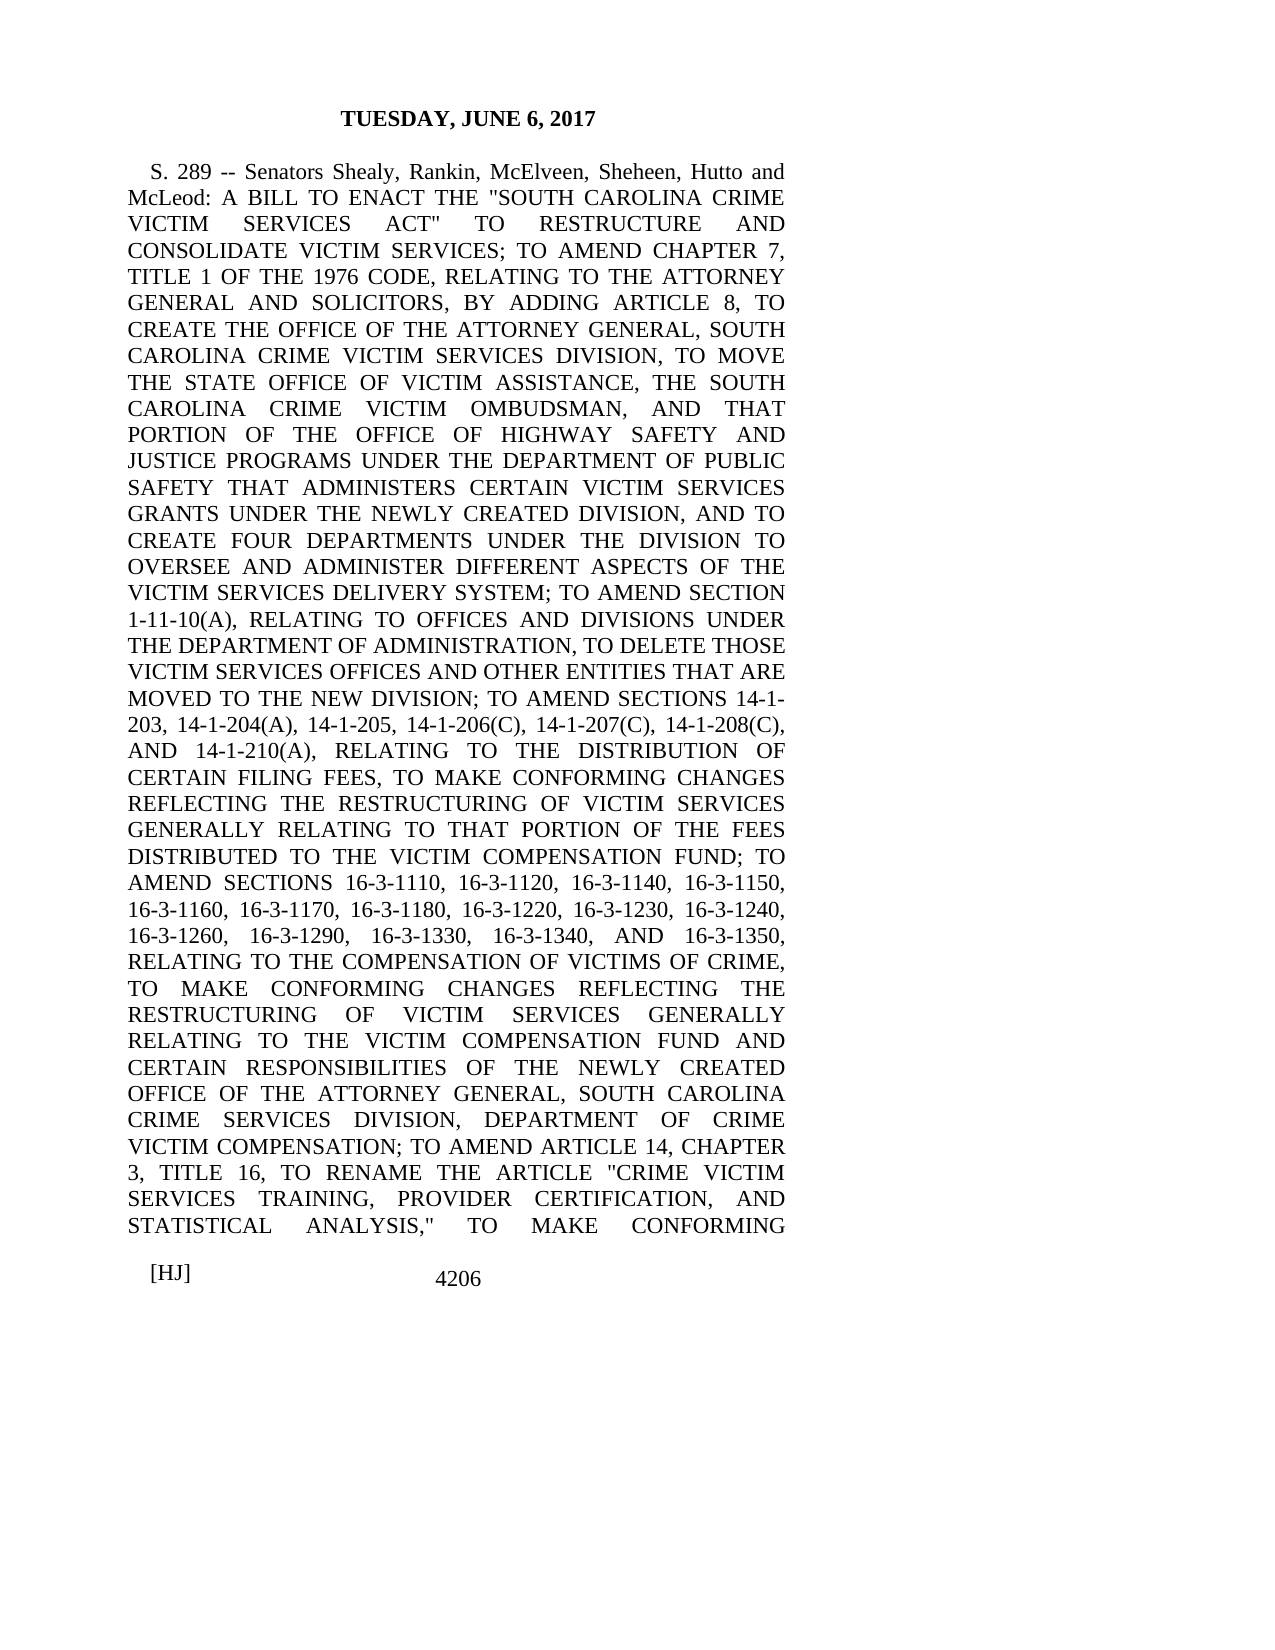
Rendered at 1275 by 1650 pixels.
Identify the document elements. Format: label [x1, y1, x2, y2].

text [127, 158, 786, 1238]
